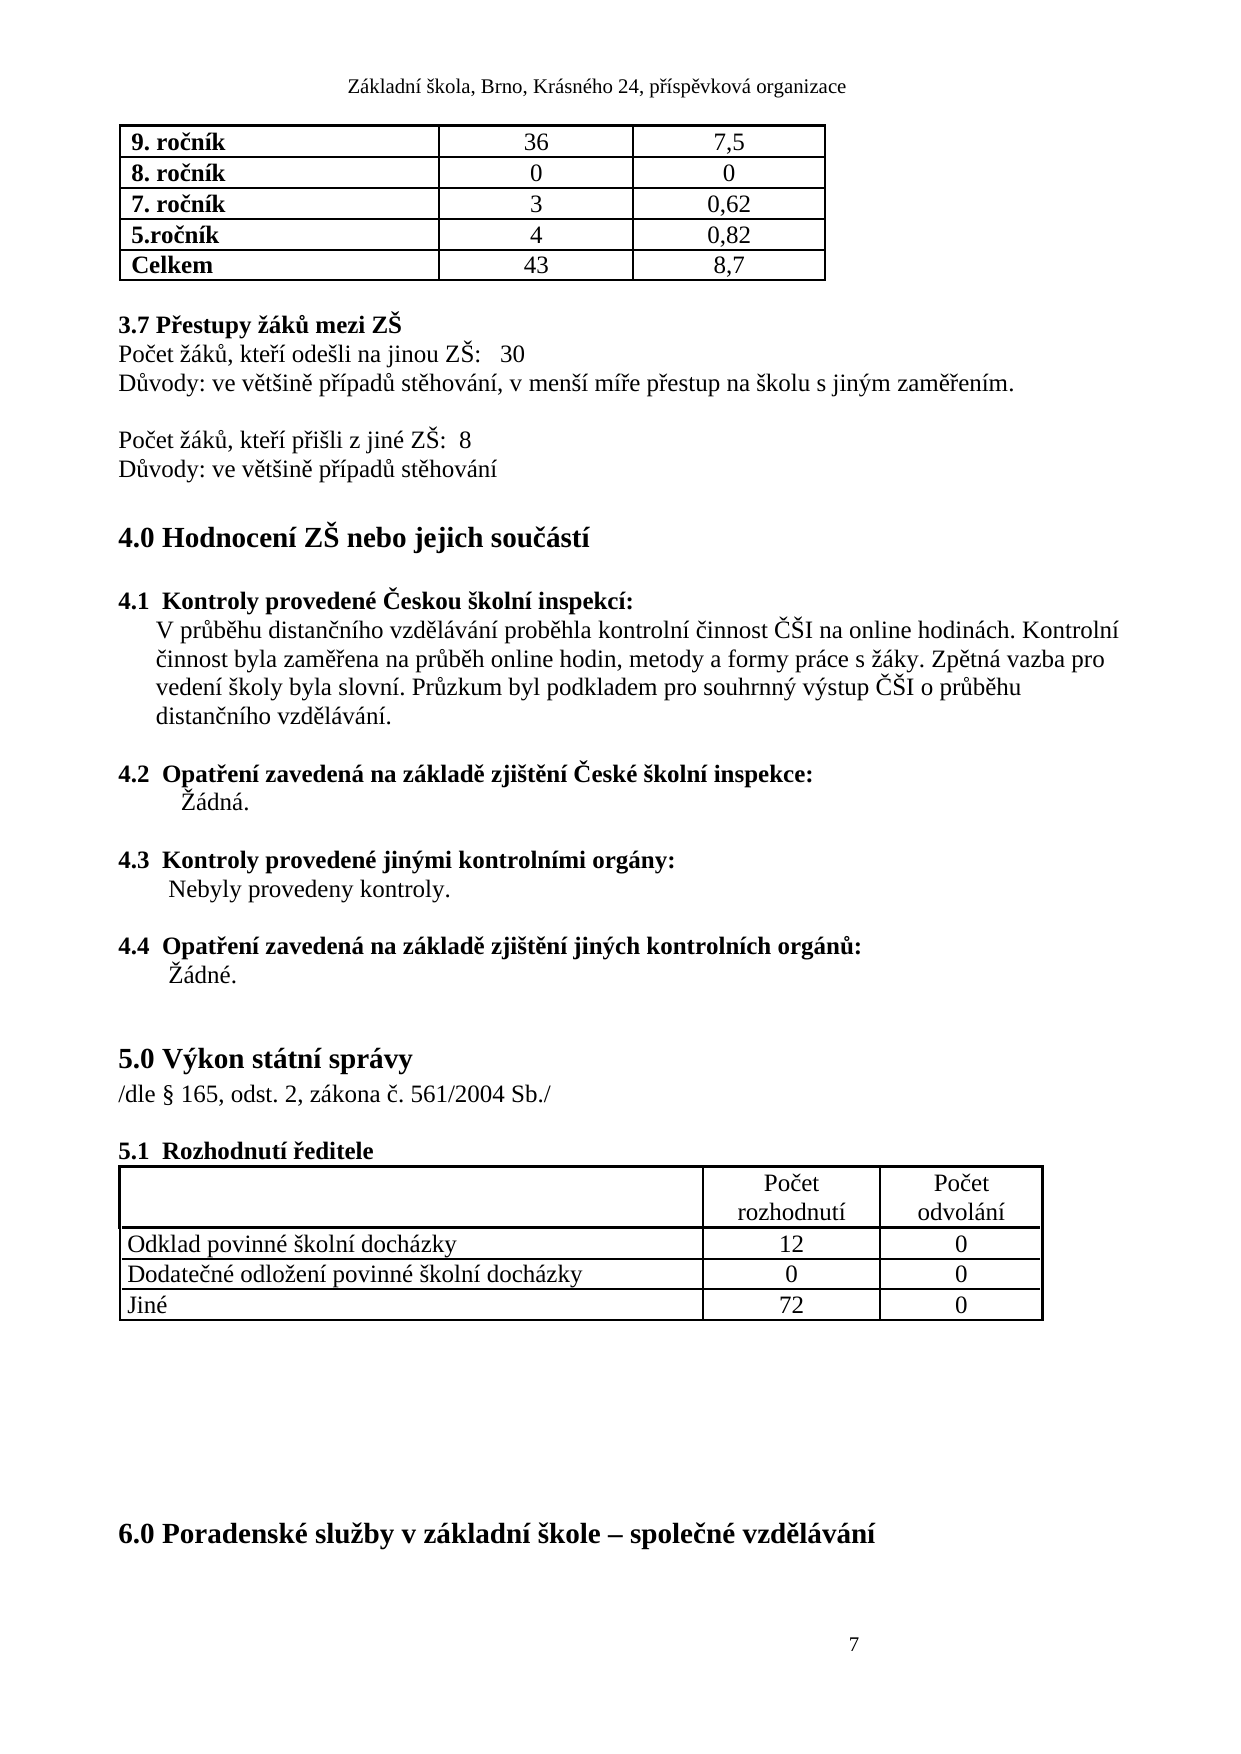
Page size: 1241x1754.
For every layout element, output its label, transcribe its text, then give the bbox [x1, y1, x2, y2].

text Důvody: ve většině případů stěhování, v menší míře přestup na školu s jiným zaměřením. [118, 368, 1122, 396]
table_header Počet odvolání [881, 1168, 1041, 1226]
table_cell 0 [881, 1226, 1041, 1257]
table_cell Jiné [121, 1289, 702, 1319]
subtitle 4.0 Hodnocení ZŠ nebo jejich součástí [118, 520, 1122, 553]
table_cell 0 [440, 158, 632, 187]
text 4.4 Opatření zavedená na základě zjištění jiných kontrolních orgánů: [118, 931, 1122, 960]
table_cell 0 [634, 158, 824, 187]
table_cell 72 [704, 1290, 879, 1319]
subtitle 5.0 Výkon státní správy [118, 1041, 1122, 1074]
text 5.1 Rozhodnutí ředitele [118, 1136, 1122, 1165]
table_cell Dodatečné odložení povinné školní docházky [121, 1259, 702, 1288]
table_cell 43 [440, 251, 632, 279]
table_header Počet rozhodnutí [704, 1168, 879, 1226]
text Důvody: ve většině případů stěhování [118, 454, 1122, 483]
table_cell Odklad povinné školní docházky [121, 1227, 702, 1257]
table_cell Celkem [121, 251, 438, 279]
table_cell 8. ročník [121, 158, 438, 187]
table_cell 0 [881, 1258, 1041, 1288]
table_cell 7. ročník [121, 189, 438, 218]
text Žádná. [118, 787, 1122, 816]
text Nebyly provedeny kontroly. [156, 874, 1122, 902]
text /dle § 165, odst. 2, zákona č. 561/2004 Sb./ [118, 1079, 1122, 1107]
table_cell 0 [704, 1260, 879, 1288]
subtitle 6.0 Poradenské služby v základní škole – společné vzdělávání [118, 1516, 1122, 1550]
table_cell 4 [440, 220, 632, 248]
text V průběhu distančního vzdělávání proběhla kontrolní činnost ČŠI na online hodinách. Kontrolní činnost byla zaměřena na průběh online hodin, metody a formy práce s žáky. Zpětná vazba pro vedení školy byla slovní. Průzkum byl podkladem pro souhrnný výstup ČŠI o průběhu distančního vzdělávání. [156, 615, 1122, 730]
text 4.3 Kontroly provedené jinými kontrolními orgány: [118, 845, 1122, 874]
table_cell 12 [704, 1229, 879, 1257]
table_cell 8,7 [634, 251, 824, 279]
table_cell 36 [440, 127, 632, 156]
table_cell 5.ročník [121, 220, 438, 248]
text 3.7 Přestupy žáků mezi ZŠ [118, 310, 1122, 339]
table_cell 9. ročník [121, 127, 438, 156]
list Žádné. [156, 960, 1122, 989]
text 4.2 Opatření zavedená na základě zjištění České školní inspekce: [118, 759, 1122, 787]
table_cell 0,62 [634, 189, 824, 218]
text Počet žáků, kteří přišli z jiné ZŠ: 8 [118, 425, 1122, 454]
text 4.1 Kontroly provedené Českou školní inspekcí: [118, 586, 1122, 615]
table_header [121, 1168, 702, 1226]
table_cell 7,5 [634, 127, 824, 156]
table_cell 3 [440, 189, 632, 218]
table_cell 0 [881, 1288, 1041, 1319]
table_cell 0,82 [634, 220, 824, 248]
text Počet žáků, kteří odešli na jinou ZŠ: 30 [118, 339, 1122, 368]
